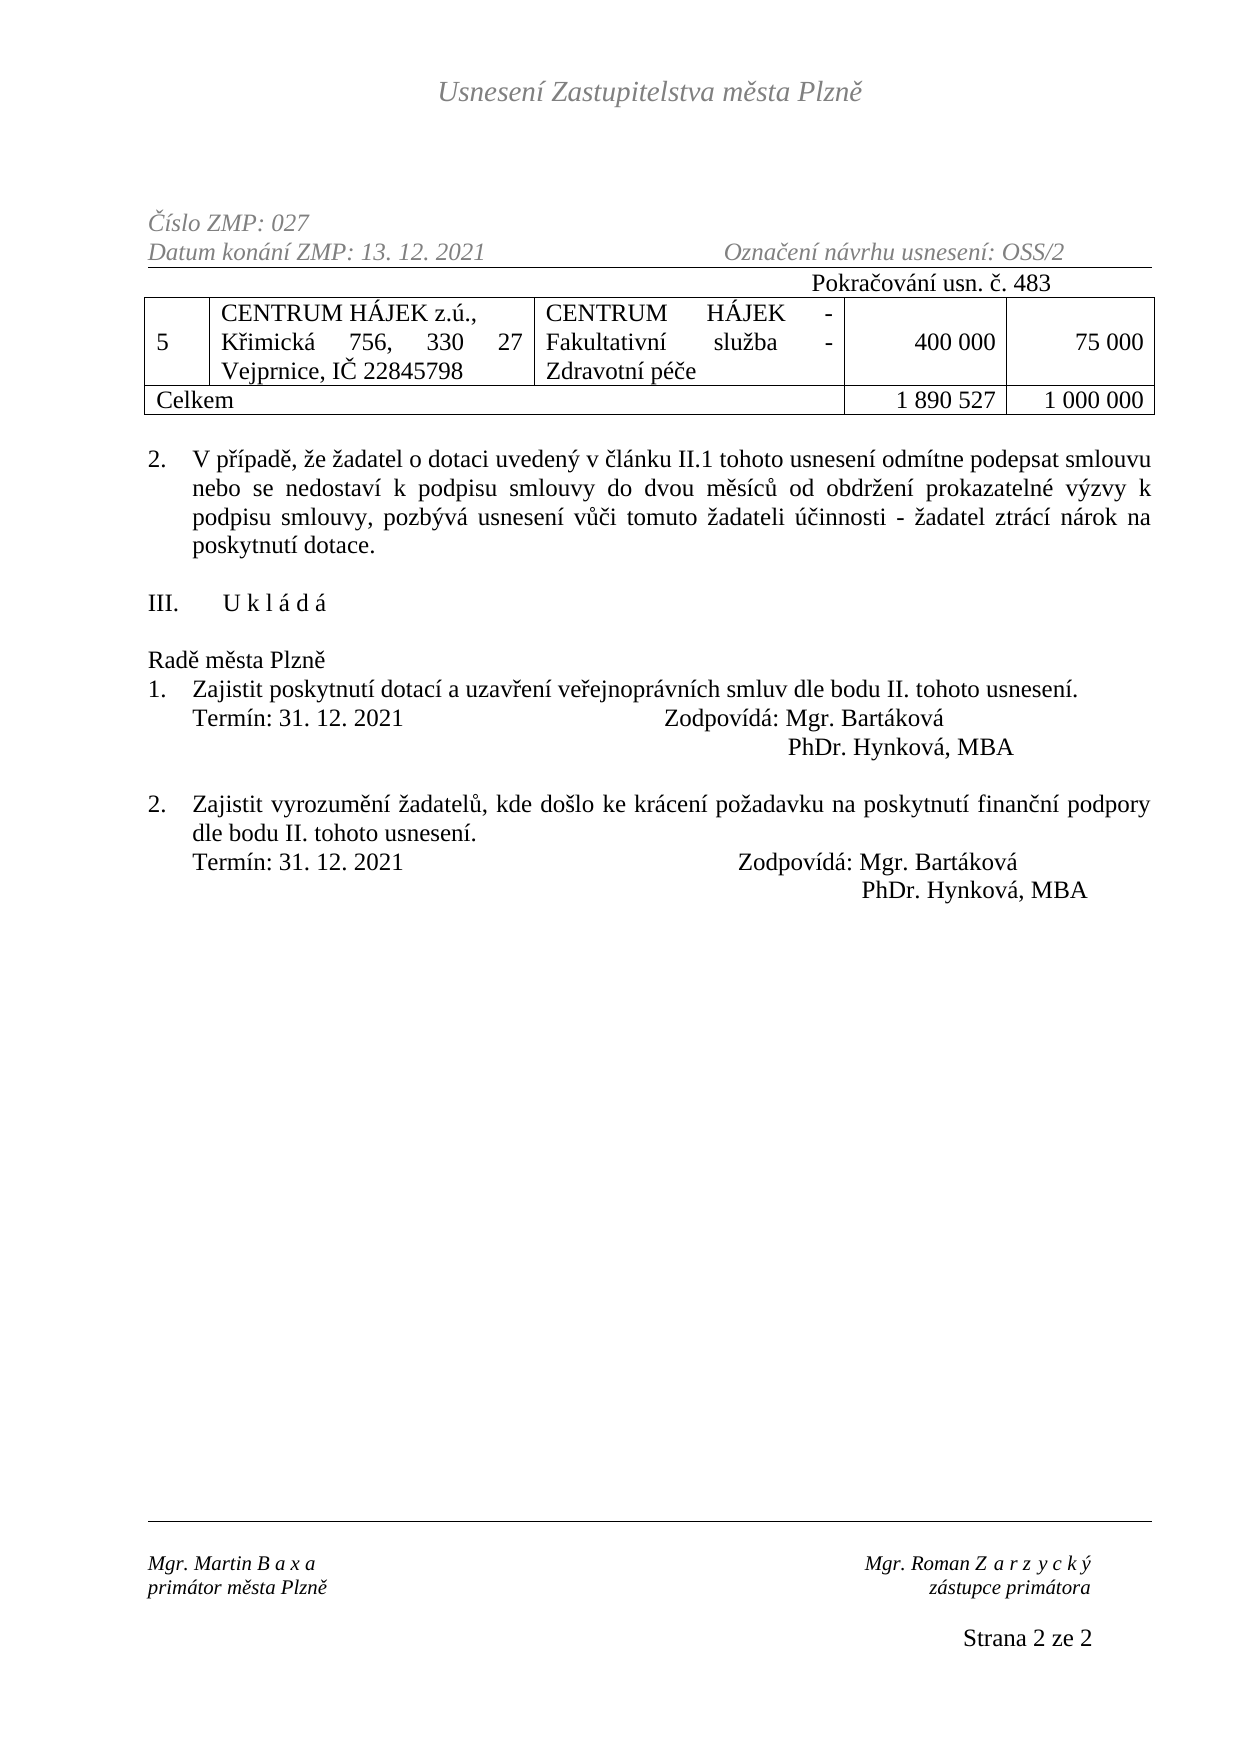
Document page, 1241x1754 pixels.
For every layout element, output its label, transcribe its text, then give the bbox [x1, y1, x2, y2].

text PhDr. Hynková, MBA [738, 875, 1152, 904]
table_header 75 000 [1007, 298, 1154, 384]
text Pokračování usn. č. 483 [811, 268, 1152, 297]
list Zajistit vyrozumění žadatelů, kde došlo ke krácení požadavku na poskytnutí finanční podpory dle bodu II. tohoto usnesení. [148, 789, 1152, 847]
list V případě, že žadatel o dotaci uvedený v článku II.1 tohoto usnesení odmítne podepsat smlouvu nebo se nedostaví k podpisu smlouvy do dvou měsíců od obdržení prokazatelné výzvy k podpisu smlouvy, pozbývá usnesení vůči tomuto žadateli účinnosti - žadatel ztrácí nárok na poskytnutí dotace. [148, 444, 1152, 559]
text Termín: 31. 12. 2021 Zodpovídá: Mgr. Bartáková [148, 847, 1152, 875]
table_header 5 [145, 298, 209, 384]
table_cell Celkem [145, 386, 844, 414]
text Termín: 31. 12. 2021 Zodpovídá: Mgr. Bartáková [148, 703, 1152, 732]
table_cell 1 000 000 [1007, 386, 1154, 414]
text PhDr. Hynková, MBA [148, 732, 1152, 760]
table_header CENTRUM HÁJEK - Fakultativní služba - Zdravotní péče [535, 298, 844, 384]
table_cell 1 890 527 [845, 386, 1006, 414]
table_header 400 000 [845, 298, 1006, 384]
list Zajistit poskytnutí dotací a uzavření veřejnoprávních smluv dle bodu II. tohoto usnesení. [148, 674, 1152, 703]
table_header CENTRUM HÁJEK z.ú., Křimická 756, 330 27 Vejprnice, IČ 22845798 [210, 298, 534, 384]
text Radě města Plzně [148, 645, 1152, 674]
list U k l á d á [148, 588, 1152, 617]
